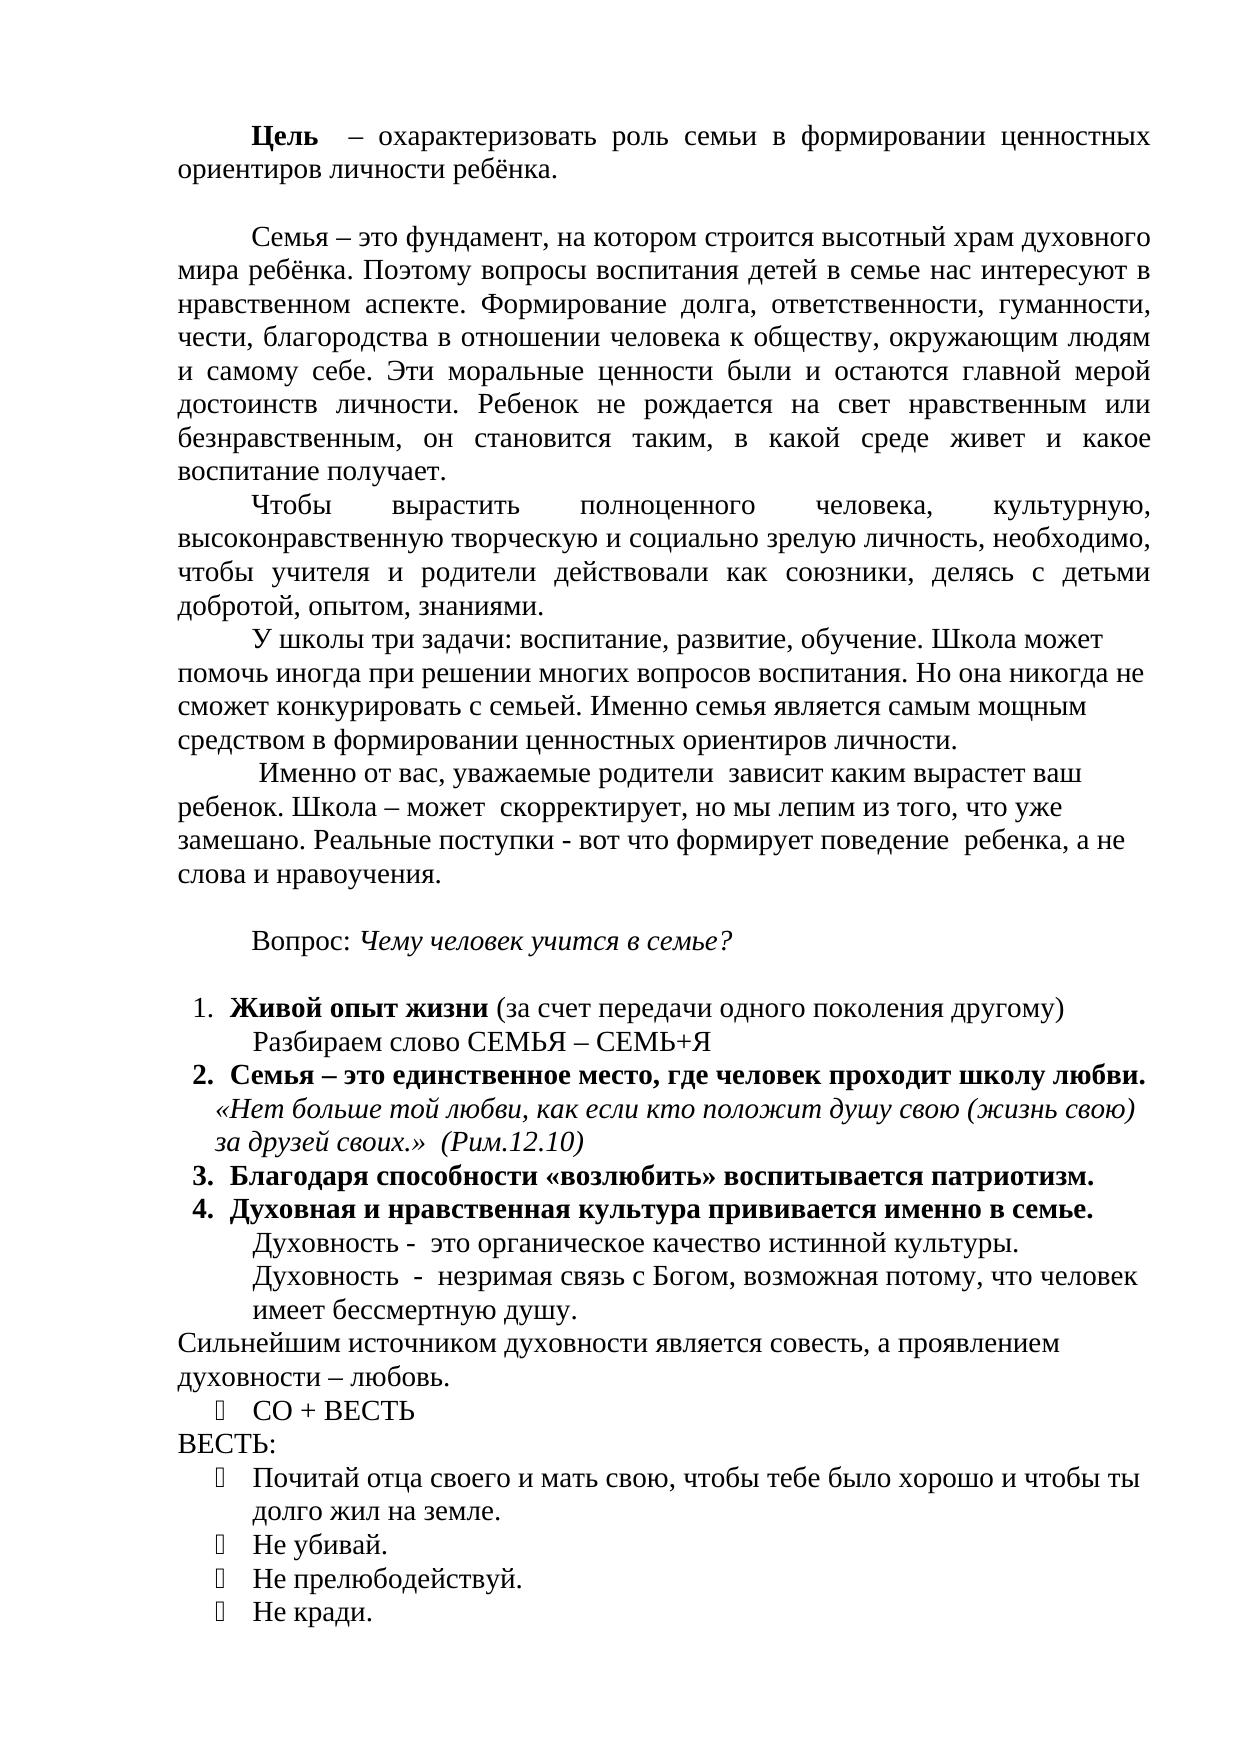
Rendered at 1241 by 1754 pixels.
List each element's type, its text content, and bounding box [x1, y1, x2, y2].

text Сильнейшим источником духовности является совесть, а проявлением духовности – любовь. [177, 1326, 1152, 1393]
text ВЕСТЬ: [177, 1426, 1152, 1460]
list Не убивай. [215, 1527, 1152, 1561]
text «Нет больше той любви, как если кто положит душу свою (жизнь свою) за друзей своих.» (Рим.12.10) [215, 1091, 1152, 1158]
list Семья – это единственное место, где человек проходит школу любви. [192, 1057, 1152, 1091]
list Не кради. [215, 1594, 1152, 1628]
list Духовность - незримая связь с Богом, возможная потому, что человек имеет бессмертную душу. [252, 1258, 1152, 1326]
list Благодаря способности «возлюбить» воспитывается патриотизм. [192, 1158, 1152, 1191]
text Семья – это фундамент, на котором строится высотный храм духовного мира ребёнка. Поэтому вопросы воспитания детей в семье нас интересуют в нравственном аспекте. Формирование долга, ответственности, гуманности, чести, благородства в отношении человека к обществу, окружающим людям и самому себе. Эти моральные ценности были и остаются главной мерой достоинств личности. Ребенок не рождается на свет нравственным или безнравственным, он становится таким, в какой среде живет и какое воспитание получает. [177, 219, 1152, 487]
text Чтобы вырастить полноценного человека, культурную, высоконравственную творческую и социально зрелую личность, необходимо, чтобы учителя и родители действовали как союзники, делясь с детьми добротой, опытом, знаниями. [177, 487, 1152, 621]
list Живой опыт жизни (за счет передачи одного поколения другому) [192, 990, 1152, 1024]
list Духовность - это органическое качество истинной культуры. [252, 1225, 1152, 1258]
text Вопрос: Чему человек учится в семье? [177, 923, 1152, 957]
list Почитай отца своего и мать свою, чтобы тебе было хорошо и чтобы ты долго жил на земле. [215, 1460, 1152, 1527]
text Цель – охарактеризовать роль семьи в формировании ценностных ориентиров личности ребёнка. [177, 118, 1152, 185]
list Духовная и нравственная культура прививается именно в семье. [192, 1191, 1152, 1225]
list Не прелюбодействуй. [215, 1561, 1152, 1594]
text Именно от вас, уважаемые родители зависит каким вырастет ваш ребенок. Школа – может скорректирует, но мы лепим из того, что уже замешано. Реальные поступки - вот что формирует поведение ребенка, а не слова и нравоучения. [177, 755, 1152, 889]
list СО + ВЕСТЬ [215, 1393, 1152, 1426]
list Разбираем слово СЕМЬЯ – СЕМЬ+Я [252, 1024, 1152, 1057]
text У школы три задачи: воспитание, развитие, обучение. Школа может помочь иногда при решении многих вопросов воспитания. Но она никогда не сможет конкурировать с семьей. Именно семья является самым мощным средством в формировании ценностных ориентиров личности. [177, 621, 1152, 755]
